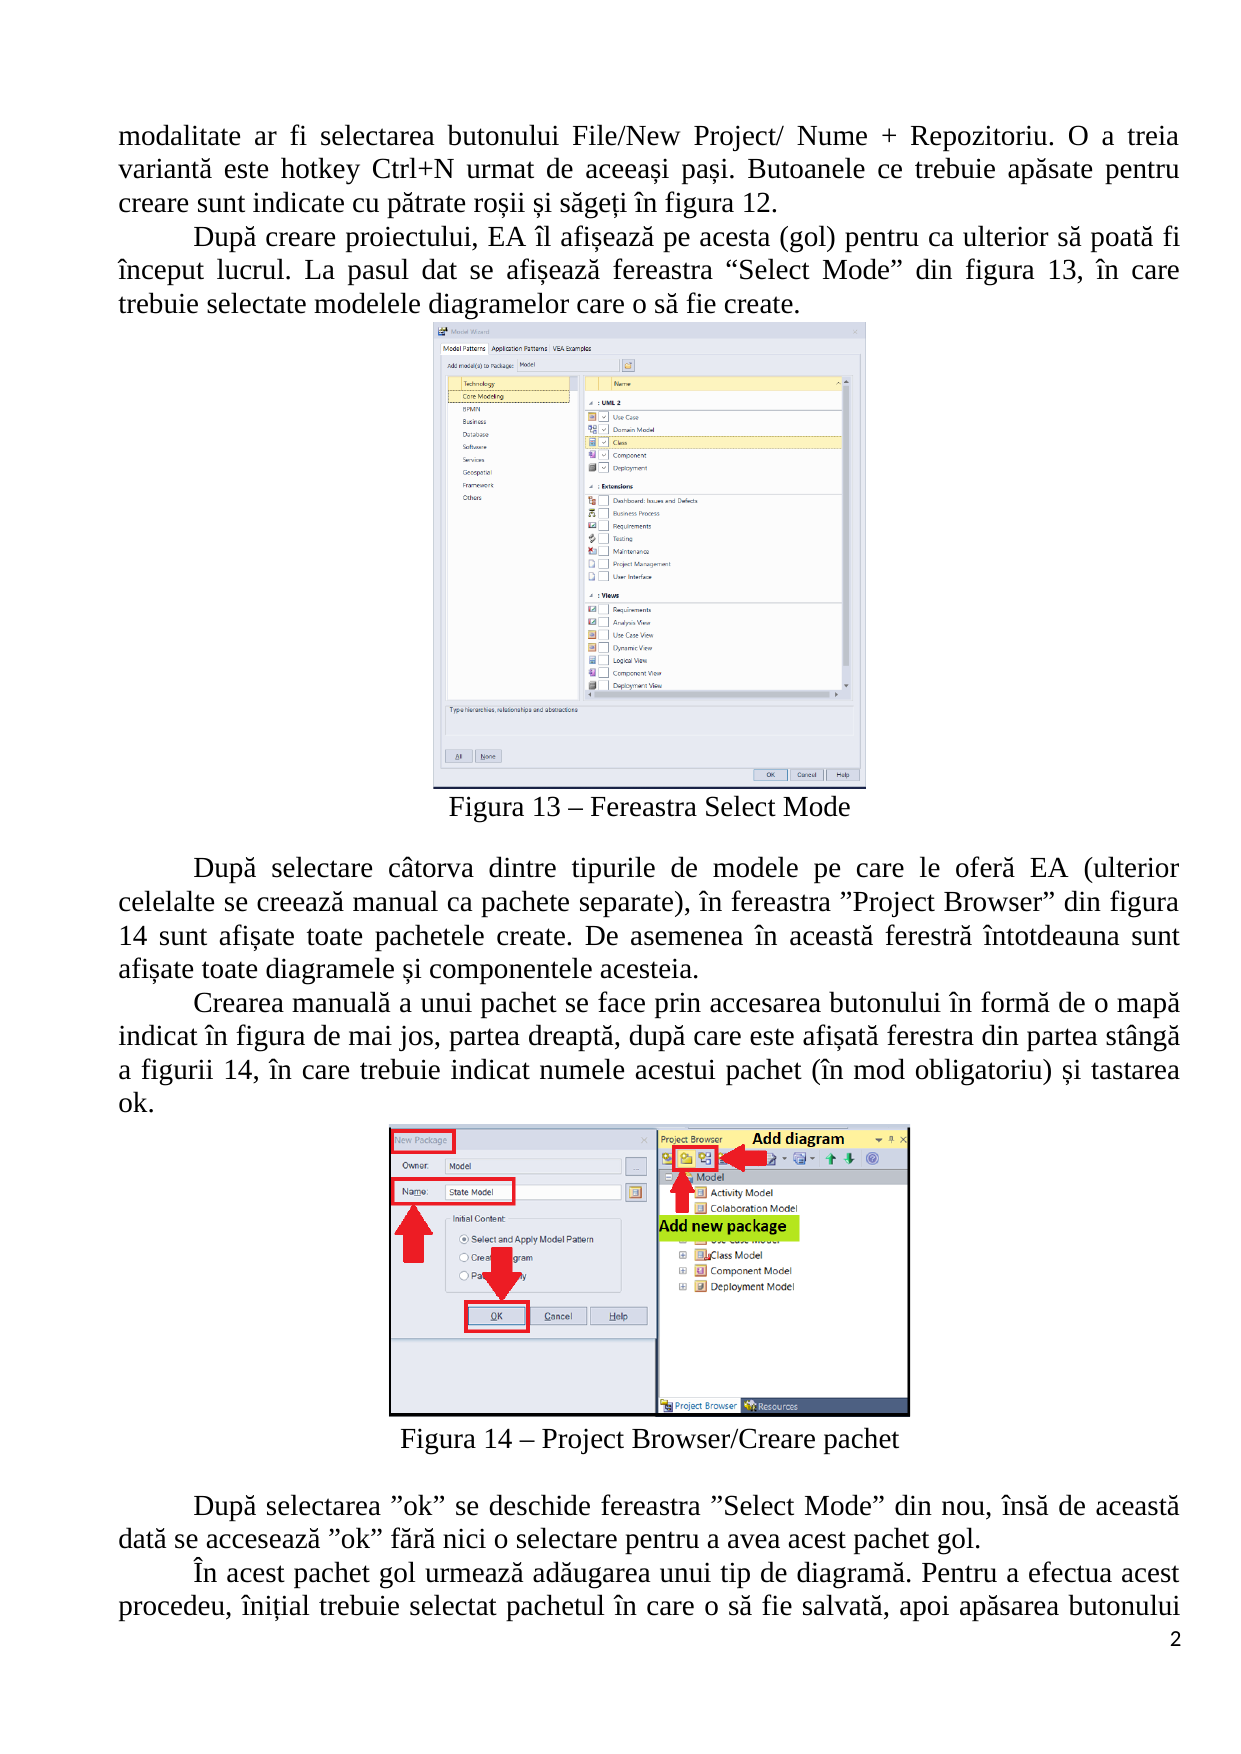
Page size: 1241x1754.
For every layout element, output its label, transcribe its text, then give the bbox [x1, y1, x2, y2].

text Crearea manuală a unui pachet se face prin accesarea butonului în formă de o mapă indicat în figura de mai jos, partea dreaptă, după care este afișată ferestra din partea stângă a figurii 14, în care trebuie indicat numele acestui pachet (în mod obligatoriu) și tastarea ok. [118, 985, 1181, 1119]
text Figura 14 – Project Browser/Creare pachet [118, 1421, 1181, 1454]
picture [388, 1124, 911, 1417]
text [118, 118, 1181, 219]
text După selectare câtorva dintre tipurile de modele pe care le oferă EA (ulterior celelalte se creează manual ca pachete separate), în fereastra ”Project Browser” din figura 14 sunt afișate toate pachetele create. De asemenea în această ferestră întotdeauna sunt afișate toate diagramele și componentele acesteia. [118, 851, 1181, 985]
text Figura 13 – Fereastra Select Mode [118, 789, 1181, 822]
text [118, 1555, 1181, 1622]
text După creare proiectului, EA îl afișează pe acesta (gol) pentru ca ulterior să poată fi început lucrul. La pasul dat se afișează fereastra “Select Mode” din figura 13, în care trebuie selectate modelele diagramelor care o să fie create. [118, 219, 1181, 319]
text După selectarea ”ok” se deschide fereastra ”Select Mode” din nou, însă de această dată se accesează ”ok” fără nici o selectare pentru a avea acest pachet gol. [118, 1488, 1181, 1555]
picture [433, 322, 866, 789]
